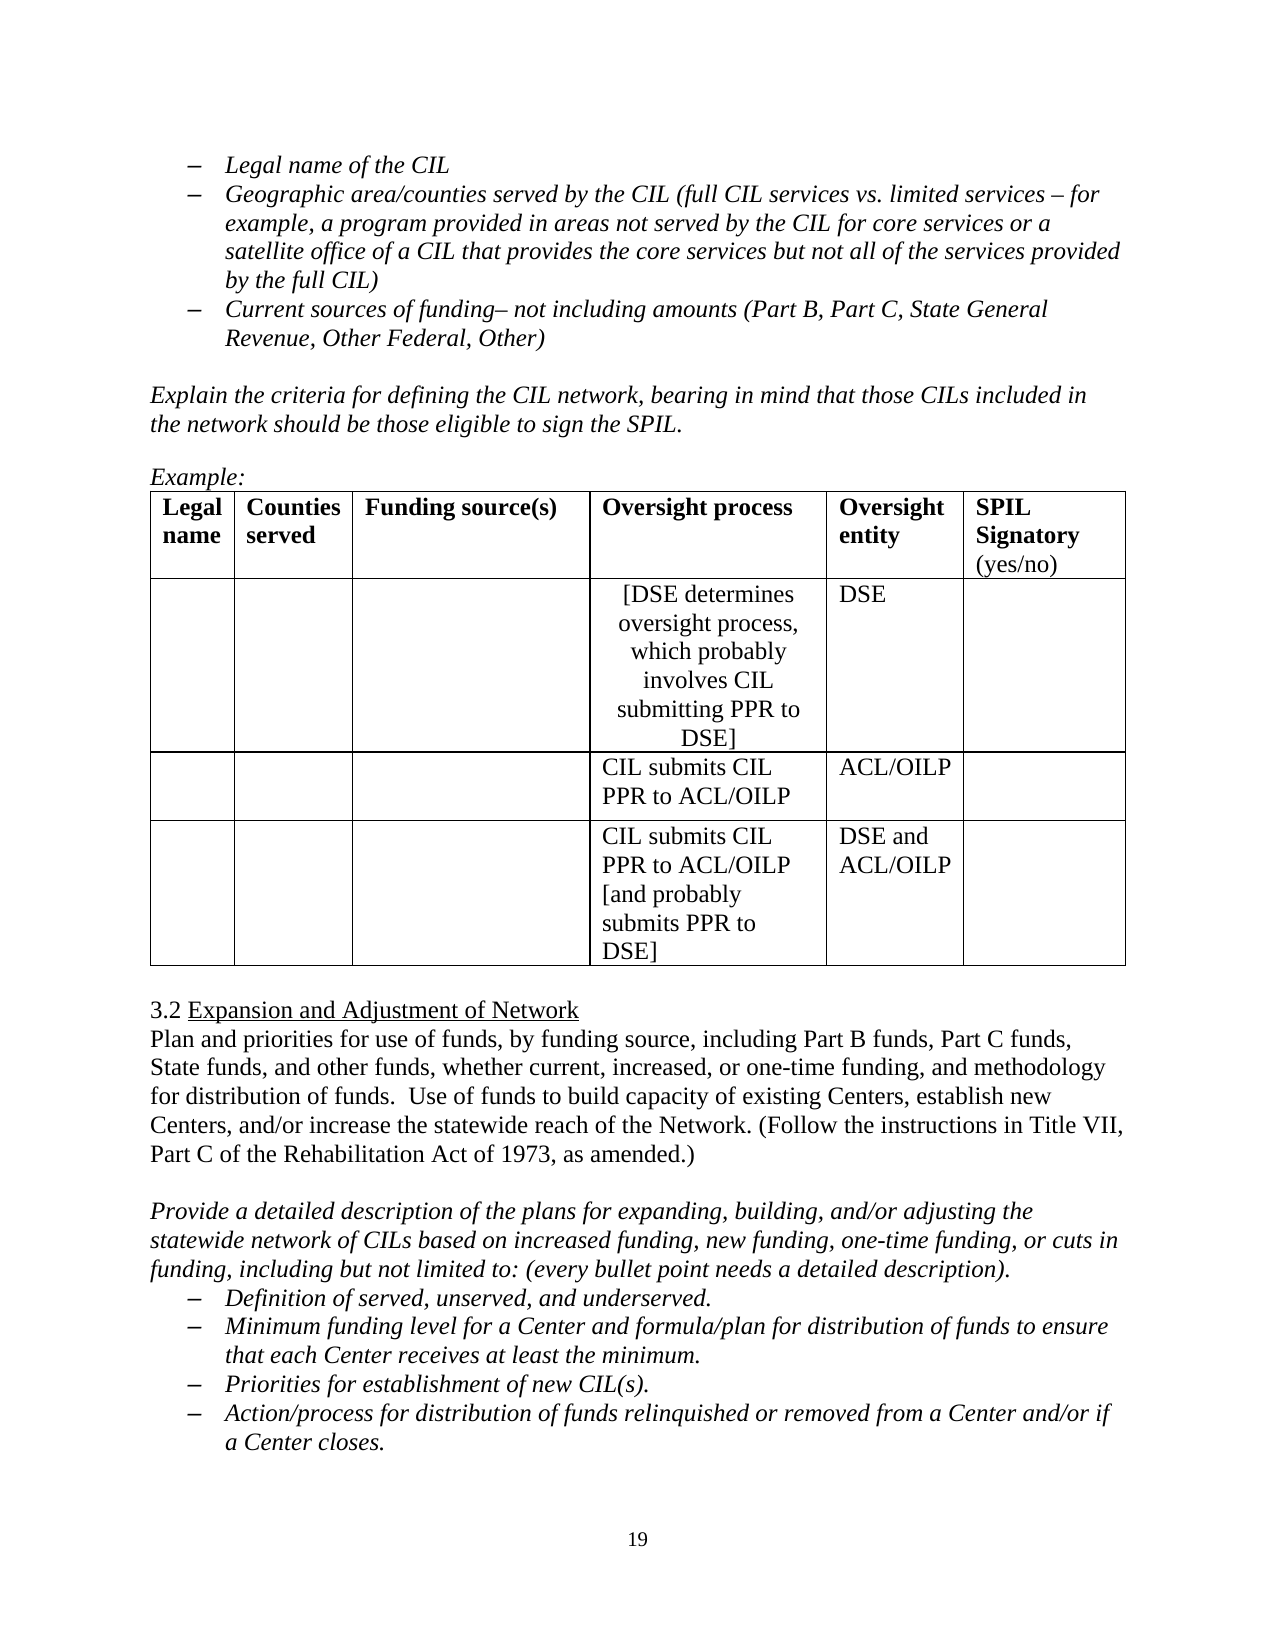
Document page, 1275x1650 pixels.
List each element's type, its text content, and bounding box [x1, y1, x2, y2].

list Current sources of funding– not including amounts (Part B, Part C, State General Revenue, Other Federal, Other) [187, 294, 1125, 352]
text Provide a detailed description of the plans for expanding, building, and/or adjusting the statewide network of CILs based on increased funding, new funding, one-time funding, or cuts in funding, including but not limited to: (every bullet point needs a detailed description). [150, 1196, 1125, 1282]
table_header Oversight process [591, 492, 826, 578]
table_cell [353, 821, 589, 965]
table_header SPIL Signatory (yes/no) [964, 492, 1125, 578]
table_cell [964, 579, 1125, 751]
table_header Legal name [151, 492, 234, 578]
table_cell [235, 579, 352, 751]
table_header Funding source(s) [353, 492, 589, 578]
list Priorities for establishment of new CIL(s). [187, 1369, 1125, 1398]
table_cell [235, 821, 352, 965]
text Plan and priorities for use of funds, by funding source, including Part B funds, Part C funds, State funds, and other funds, whether current, increased, or one-time funding, and methodology for distribution of funds. Use of funds to build capacity of existing Centers, establish new Centers, and/or increase the statewide reach of the Network. (Follow the instructions in Title VII, Part C of the Rehabilitation Act of 1973, as amended.) [150, 1024, 1125, 1167]
table_cell [151, 753, 234, 820]
text 3.2 Expansion and Adjustment of Network [150, 995, 1125, 1024]
table_cell [235, 753, 352, 820]
table_cell [353, 753, 589, 820]
table_header Oversight entity [827, 492, 963, 578]
table_cell DSE [827, 579, 963, 751]
list Geographic area/counties served by the CIL (full CIL services vs. limited services – for example, a program provided in areas not served by the CIL for core services or a satellite office of a CIL that provides the core services but not all of the services provided by the full CIL) [187, 179, 1125, 294]
table_cell [DSE determines oversight process, which probably involves CIL submitting PPR to DSE] [591, 579, 826, 751]
table_cell [964, 821, 1125, 965]
text Explain the criteria for defining the CIL network, bearing in mind that those CILs included in the network should be those eligible to sign the SPIL. [150, 380, 1125, 438]
list Legal name of the CIL [187, 150, 1125, 179]
table_header Counties served [235, 492, 352, 578]
table_cell [151, 821, 234, 965]
table_cell [151, 579, 234, 751]
list Action/process for distribution of funds relinquished or removed from a Center and/or if a Center closes. [187, 1398, 1125, 1455]
table_cell [353, 579, 589, 751]
table_cell ACL/OILP [827, 753, 963, 820]
list Definition of served, unserved, and underserved. [187, 1282, 1125, 1311]
table_cell CIL submits CIL PPR to ACL/OILP [and probably submits PPR to DSE] [591, 821, 826, 965]
text Example: [150, 462, 1125, 491]
list Minimum funding level for a Center and formula/plan for distribution of funds to ensure that each Center receives at least the minimum. [187, 1311, 1125, 1369]
table_cell [964, 753, 1125, 820]
table_cell CIL submits CIL PPR to ACL/OILP [591, 753, 826, 820]
table_cell DSE and ACL/OILP [827, 821, 963, 965]
